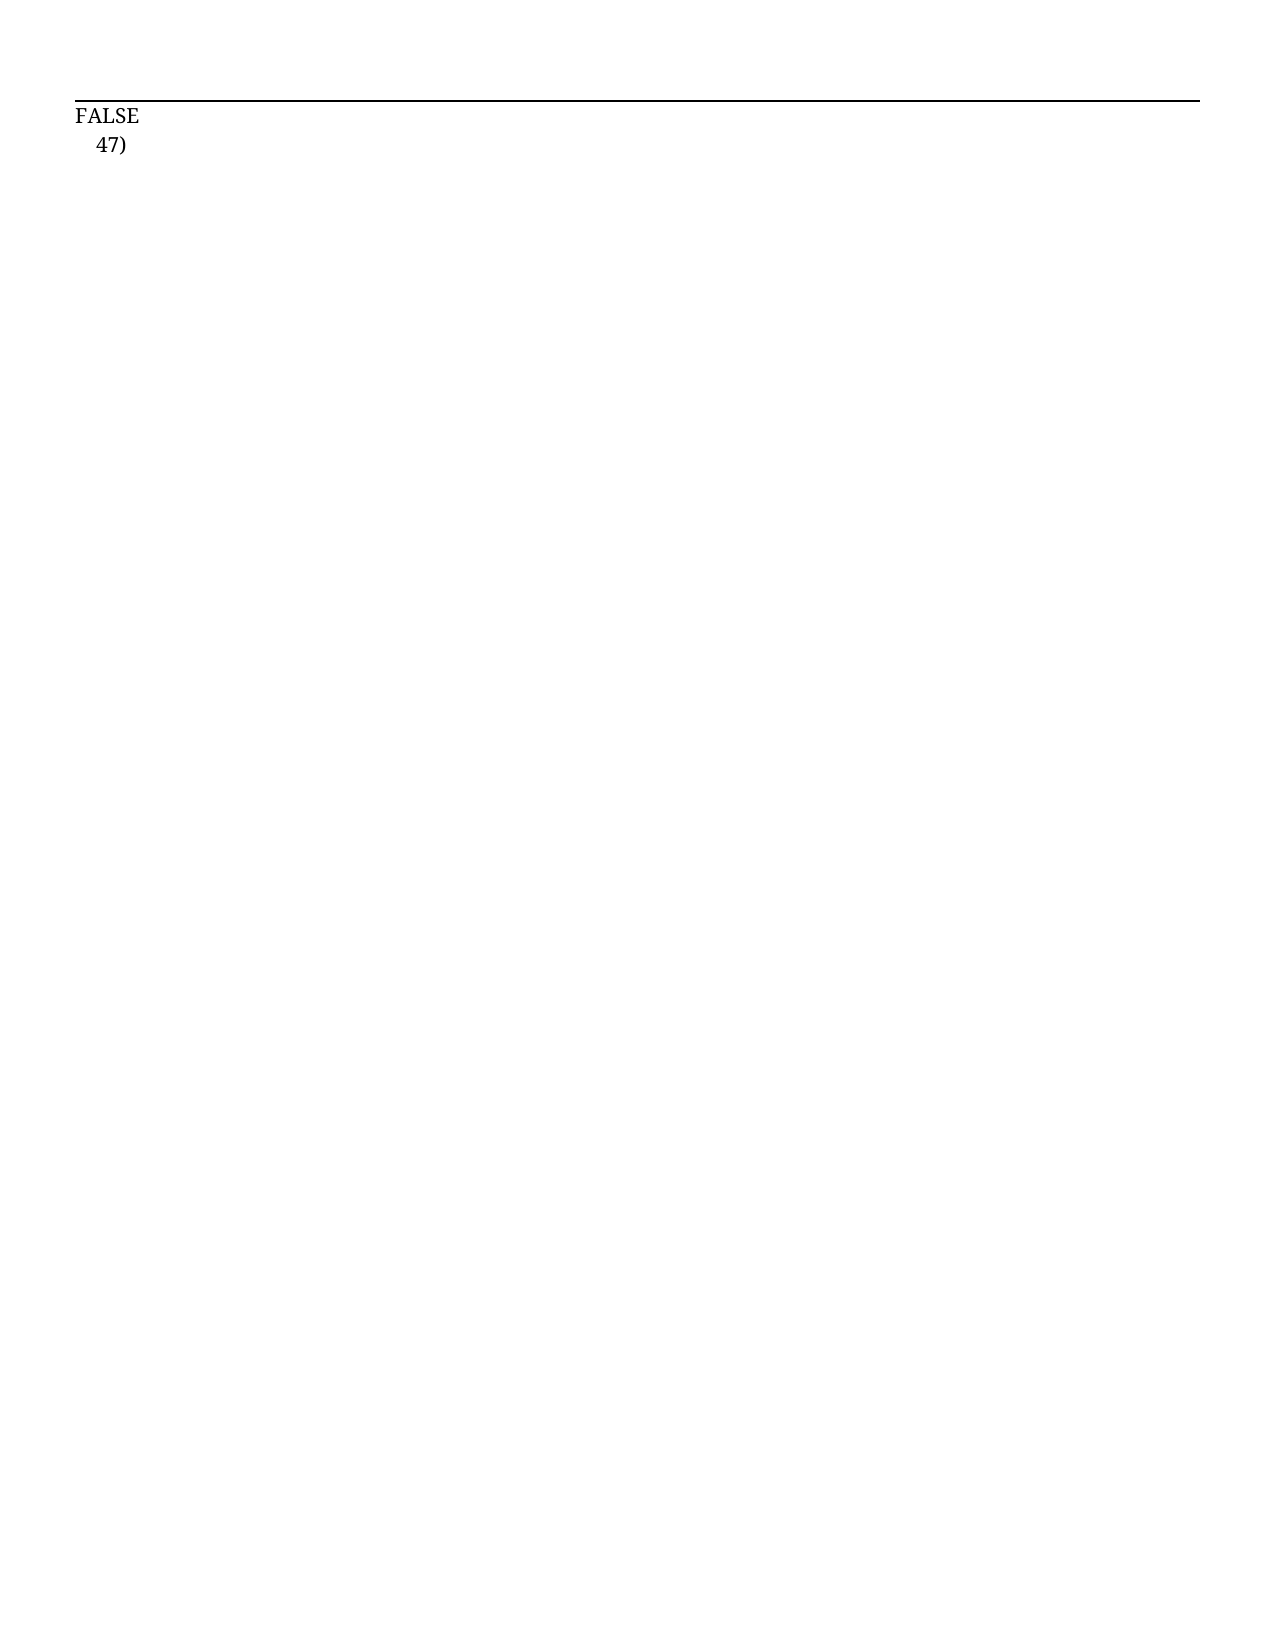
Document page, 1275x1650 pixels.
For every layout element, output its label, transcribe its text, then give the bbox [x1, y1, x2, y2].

text 47) [75, 130, 126, 158]
text FALSE [75, 102, 1200, 130]
